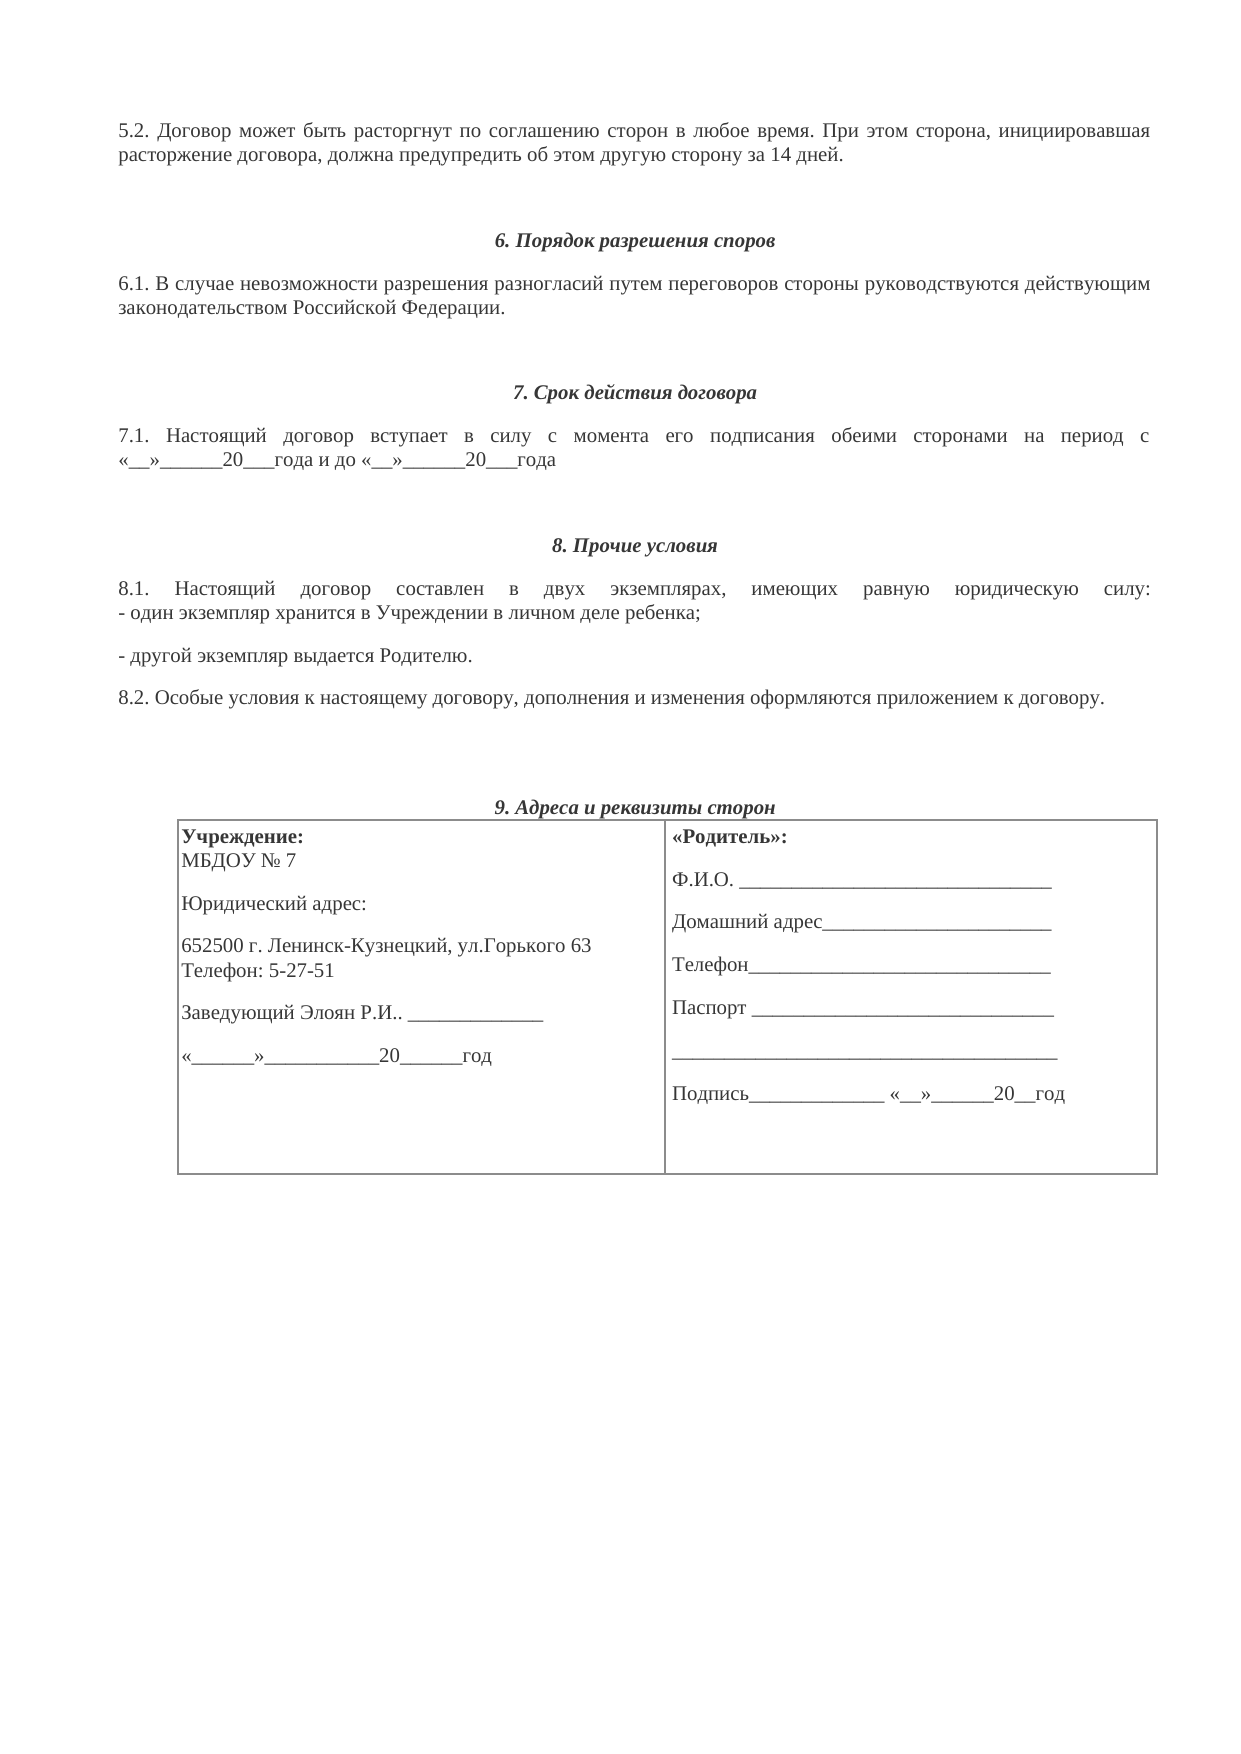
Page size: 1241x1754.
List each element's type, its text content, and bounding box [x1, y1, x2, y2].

text 7.1. Настоящий договор вступает в силу с момента его подписания обеими сторонами на период с «__»______20___года и до «__»______20___года [118, 423, 1152, 471]
text 6. Порядок разрешения споров [118, 228, 1152, 252]
table_header «Родитель»: Ф.И.О. ______________________________ Домашний адрес______________________ Телефон_____________________________ Паспорт _____________________________ _____________________________________ Подпись_____________ «__»______20__год [666, 821, 1156, 1173]
text 7. Срок действия договора [118, 380, 1152, 404]
text 5.2. Договор может быть расторгнут по соглашению сторон в любое время. При этом сторона, инициировавшая расторжение договора, должна предупредить об этом другую сторону за 14 дней. [118, 118, 1152, 166]
text 9. Адреса и реквизиты сторон [118, 771, 1152, 819]
table_header Учреждение: МБДОУ № 7 Юридический адрес: 652500 г. Ленинск-Кузнецкий, ул.Горького 63 Телефон: 5-27-51 Заведующий Элоян Р.И.. _____________ «______»___________20______год [179, 821, 664, 1173]
text 8.2. Особые условия к настоящему договору, дополнения и изменения оформляются приложением к договору. [118, 685, 1152, 709]
text 8.1. Настоящий договор составлен в двух экземплярах, имеющих равную юридическую силу: - один экземпляр хранится в Учреждении в личном деле ребенка; [118, 576, 1152, 624]
text - другой экземпляр выдается Родителю. [118, 642, 1152, 667]
text 6.1. В случае невозможности разрешения разногласий путем переговоров стороны руководствуются действующим законодательством Российской Федерации. [118, 271, 1152, 319]
text 8. Прочие условия [118, 533, 1152, 557]
